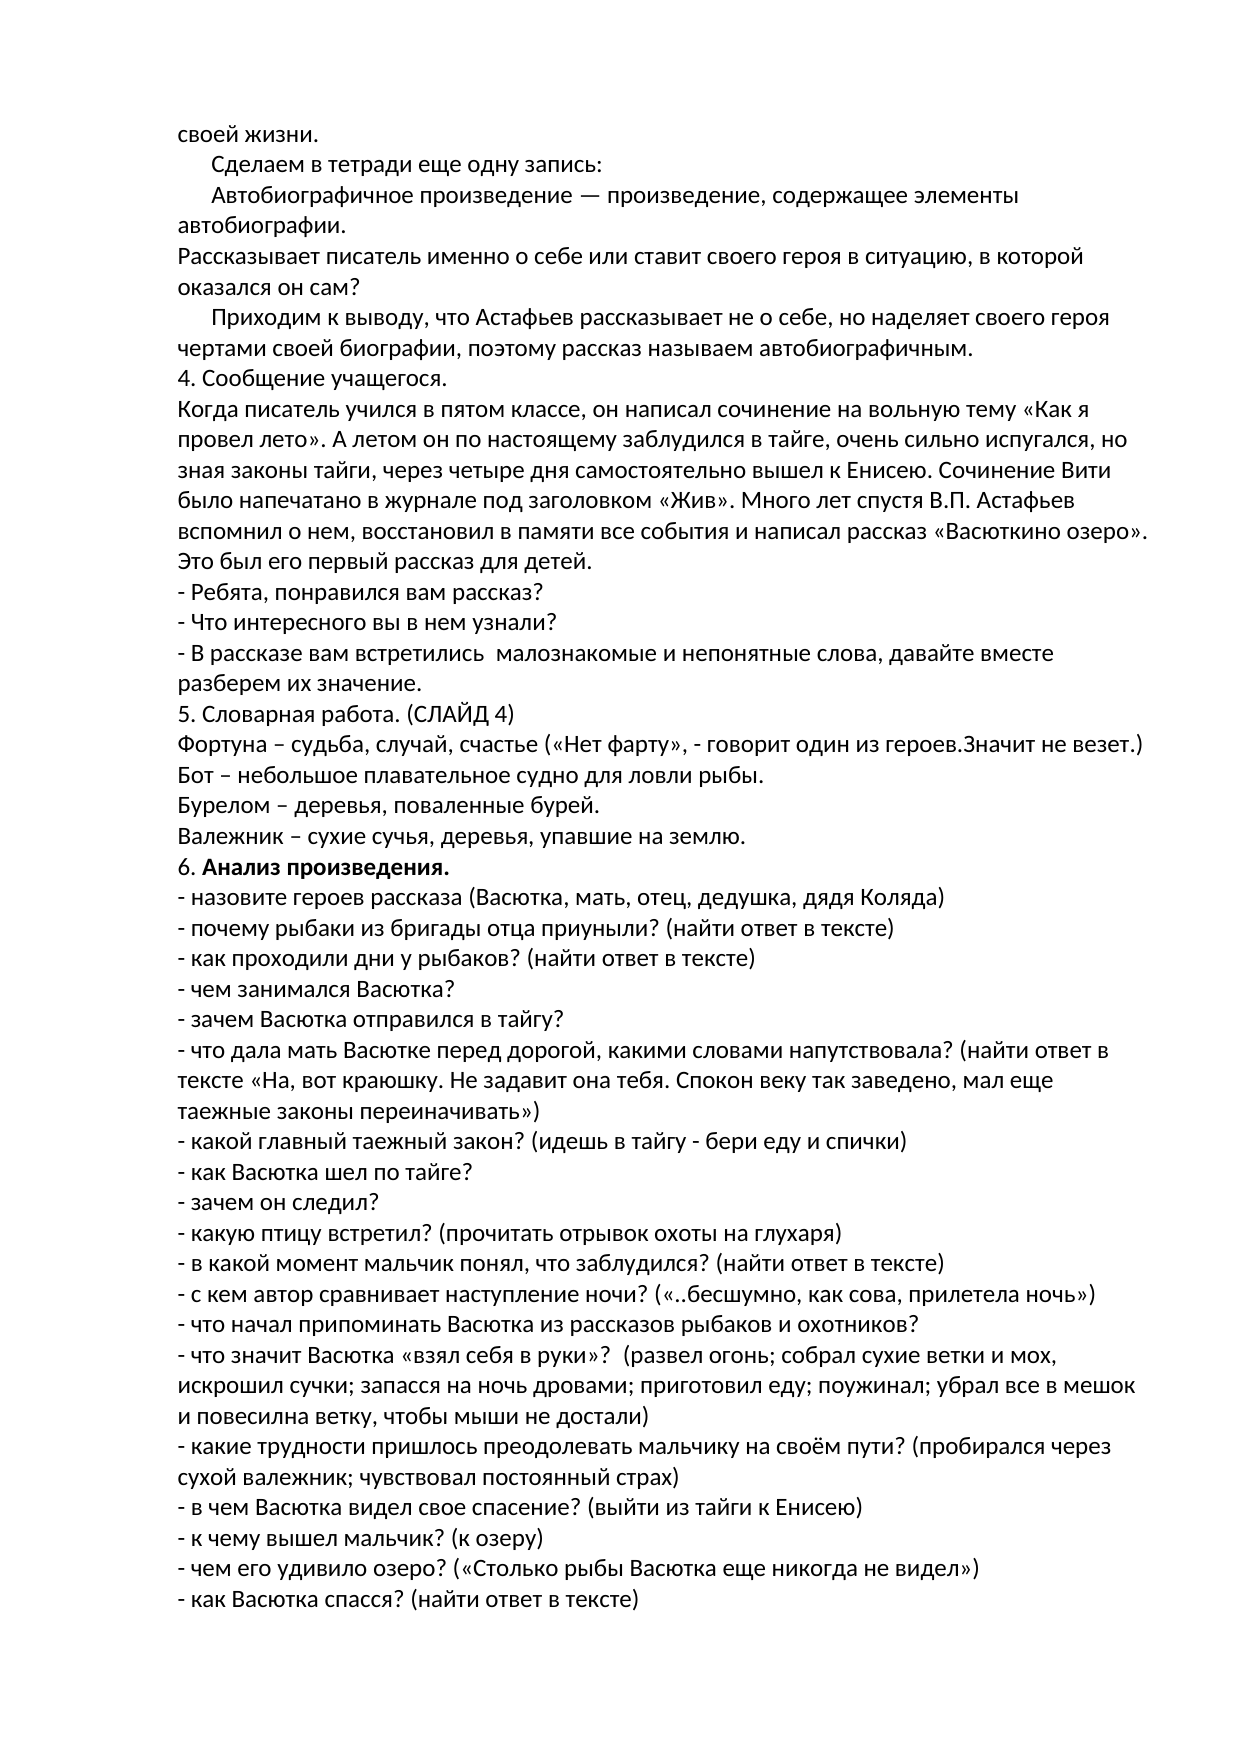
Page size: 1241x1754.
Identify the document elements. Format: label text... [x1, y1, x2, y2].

text 5. Словарная работа. (СЛАЙД 4) [177, 698, 1152, 728]
text - Ребята, понравился вам рассказ? [177, 576, 1152, 606]
text - как Васютка шел по тайге? [177, 1156, 1152, 1186]
text Фортуна – судьба, случай, счастье («Нет фарту», - говорит один из героев.Значит не везет.) [177, 728, 1152, 759]
text - чем занимался Васютка? [177, 973, 1152, 1003]
text 6. Анализ произведения. [177, 851, 1152, 881]
text - как Васютка спасся? (найти ответ в тексте) [177, 1583, 1152, 1614]
text Валежник – сухие сучья, деревья, упавшие на землю. [177, 820, 1152, 851]
text 4. Сообщение учащегося. [177, 362, 1152, 393]
text Когда писатель учился в пятом классе, он написал сочинение на вольную тему «Как я провел лето». А летом он по настоящему заблудился в тайге, очень сильно испугался, но зная законы тайги, через четыре дня самостоятельно вышел к Енисею. Сочинение Вити было напечатано в журнале под заголовком «Жив». Много лет спустя В.П. Астафьев вспомнил о нем, восстановил в памяти все события и написал рассказ «Васюткино озеро». Это был его первый рассказ для детей. [177, 393, 1152, 576]
text - Что интересного вы в нем узнали? [177, 606, 1152, 637]
text - как проходили дни у рыбаков? (найти ответ в тексте) [177, 942, 1152, 973]
text - что дала мать Васютке перед дорогой, какими словами напутствовала? (найти ответ в тексте «На, вот краюшку. Не задавит она тебя. Спокон веку так заведено, мал еще таежные законы переиначивать») [177, 1034, 1152, 1125]
text - что значит Васютка «взял себя в руки»? (развел огонь; собрал сухие ветки и мох, искрошил сучки; запасся на ночь дровами; приготовил еду; поужинал; убрал все в мешок и повесилна ветку, чтобы мыши не достали) [177, 1339, 1152, 1431]
text - какую птицу встретил? (прочитать отрывок охоты на глухаря) [177, 1217, 1152, 1247]
text - в какой момент мальчик понял, что заблудился? (найти ответ в тексте) [177, 1247, 1152, 1278]
text - зачем Васютка отправился в тайгу? [177, 1003, 1152, 1034]
text - какой главный таежный закон? (идешь в тайгу - бери еду и спички) [177, 1125, 1152, 1156]
text Бурелом – деревья, поваленные бурей. [177, 789, 1152, 820]
text - к чему вышел мальчик? (к озеру) [177, 1522, 1152, 1553]
text - какие трудности пришлось преодолевать мальчику на своём пути? (пробирался через сухой валежник; чувствовал постоянный страх) [177, 1431, 1152, 1492]
text - с кем автор сравнивает наступление ночи? («..бесшумно, как сова, прилетела ночь») [177, 1278, 1152, 1308]
text - зачем он следил? [177, 1186, 1152, 1217]
text - назовите героев рассказа (Васютка, мать, отец, дедушка, дядя Коляда) [177, 881, 1152, 912]
text - почему рыбаки из бригады отца приуныли? (найти ответ в тексте) [177, 912, 1152, 942]
text - чем его удивило озеро? («Столько рыбы Васютка еще никогда не видел») [177, 1553, 1152, 1583]
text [177, 118, 1152, 362]
text - В рассказе вам встретились малознакомые и непонятные слова, давайте вместе разберем их значение. [177, 637, 1152, 698]
text - что начал припоминать Васютка из рассказов рыбаков и охотников? [177, 1308, 1152, 1339]
text - в чем Васютка видел свое спасение? (выйти из тайги к Енисею) [177, 1492, 1152, 1522]
text Бот – небольшое плавательное судно для ловли рыбы. [177, 759, 1152, 789]
